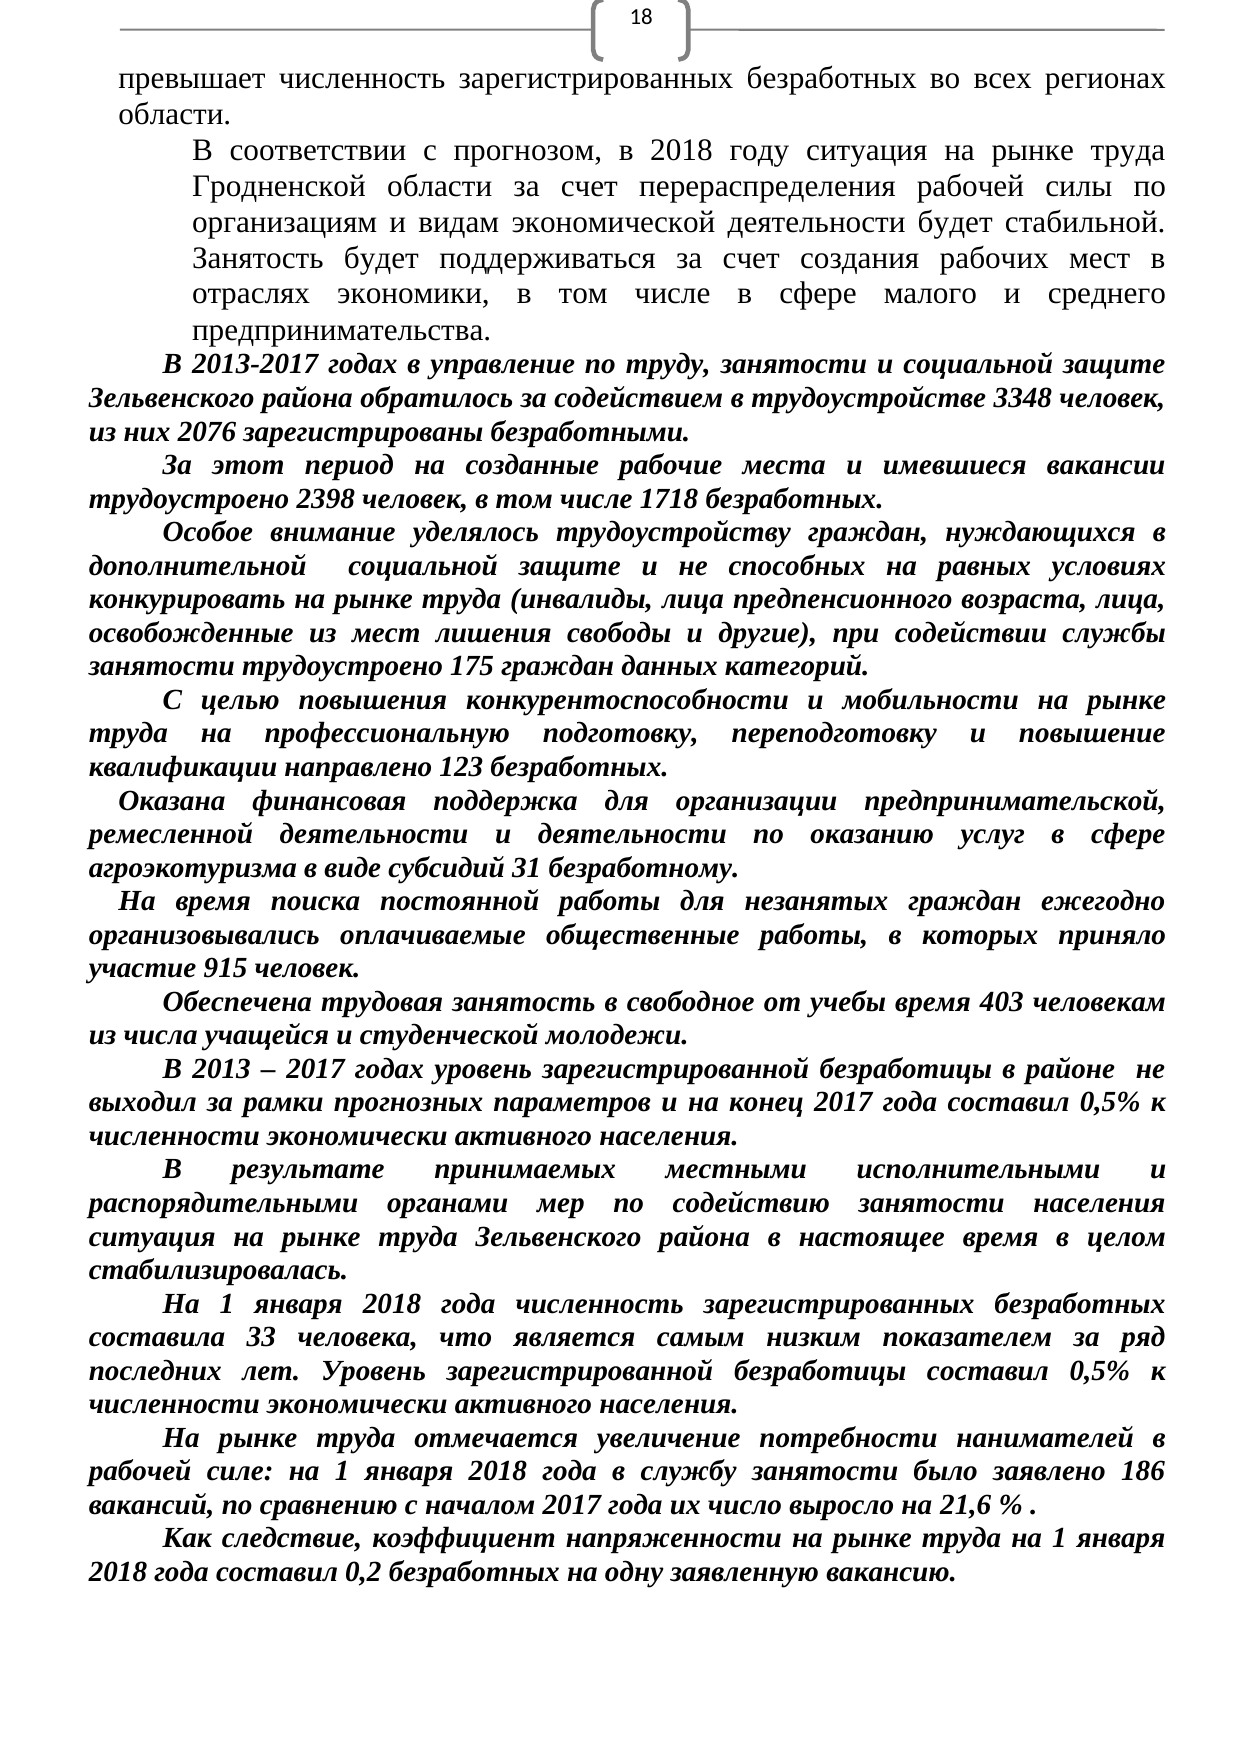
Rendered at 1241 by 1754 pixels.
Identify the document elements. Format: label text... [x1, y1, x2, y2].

text На время поиска постоянной работы для незанятых граждан ежегодно организовывались оплачиваемые общественные работы, в которых приняло участие 915 человек. [88, 883, 1167, 984]
text Обеспечена трудовая занятость в свободное от учебы время 403 человекам из числа учащейся и студенческой молодежи. [88, 984, 1167, 1051]
text С целью повышения конкурентоспособности и мобильности на рынке труда на профессиональную подготовку, переподготовку и повышение квалификации направлено 123 безработных. [88, 682, 1167, 783]
text На рынке труда отмечается увеличение потребности нанимателей в рабочей силе: на 1 января 2018 года в службу занятости было заявлено 186 вакансий, по сравнению с началом 2017 года их число выросло на 21,6 % . [88, 1420, 1167, 1521]
text Оказана финансовая поддержка для организации предпринимательской, ремесленной деятельности и деятельности по оказанию услуг в сфере агроэкотуризма в виде субсидий 31 безработному. [88, 783, 1167, 883]
text Как следствие, коэффициент напряженности на рынке труда на 1 января 2018 года составил 0,2 безработных на одну заявленную вакансию. [88, 1521, 1167, 1588]
text В соответствии с прогнозом, в 2018 году ситуация на рынке труда Гродненской области за счет перераспределения рабочей силы по организациям и видам экономической деятельности будет стабильной. Занятость будет поддерживаться за счет создания рабочих мест в отраслях экономики, в том числе в сфере малого и среднего предпринимательства. [192, 131, 1167, 347]
text В результате принимаемых местными исполнительными и распорядительными органами мер по содействию занятости населения ситуация на рынке труда Зельвенского района в настоящее время в целом стабилизировалась. [88, 1152, 1167, 1286]
text Особое внимание уделялось трудоустройству граждан, нуждающихся в дополнительной социальной защите и не способных на равных условиях конкурировать на рынке труда (инвалиды, лица предпенсионного возраста, лица, освобожденные из мест лишения свободы и другие), при содействии службы занятости трудоустроено 175 граждан данных категорий. [88, 514, 1167, 682]
text В 2013 – 2017 годах уровень зарегистрированной безработицы в районе не выходил за рамки прогнозных параметров и на конец 2017 года составил 0,5% к численности экономически активного населения. [88, 1051, 1167, 1152]
text В 2013-2017 годах в управление по труду, занятости и социальной защите Зельвенского района обратилось за содействием в трудоустройстве 3348 человек, из них 2076 зарегистрированы безработными. [88, 347, 1167, 447]
text На 1 января 2018 года численность зарегистрированных безработных составила 33 человека, что является самым низким показателем за ряд последних лет. Уровень зарегистрированной безработицы составил 0,5% к численности экономически активного населения. [88, 1286, 1167, 1420]
text За этот период на созданные рабочие места и имевшиеся вакансии трудоустроено 2398 человек, в том числе 1718 безработных. [88, 447, 1167, 514]
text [118, 59, 1167, 131]
